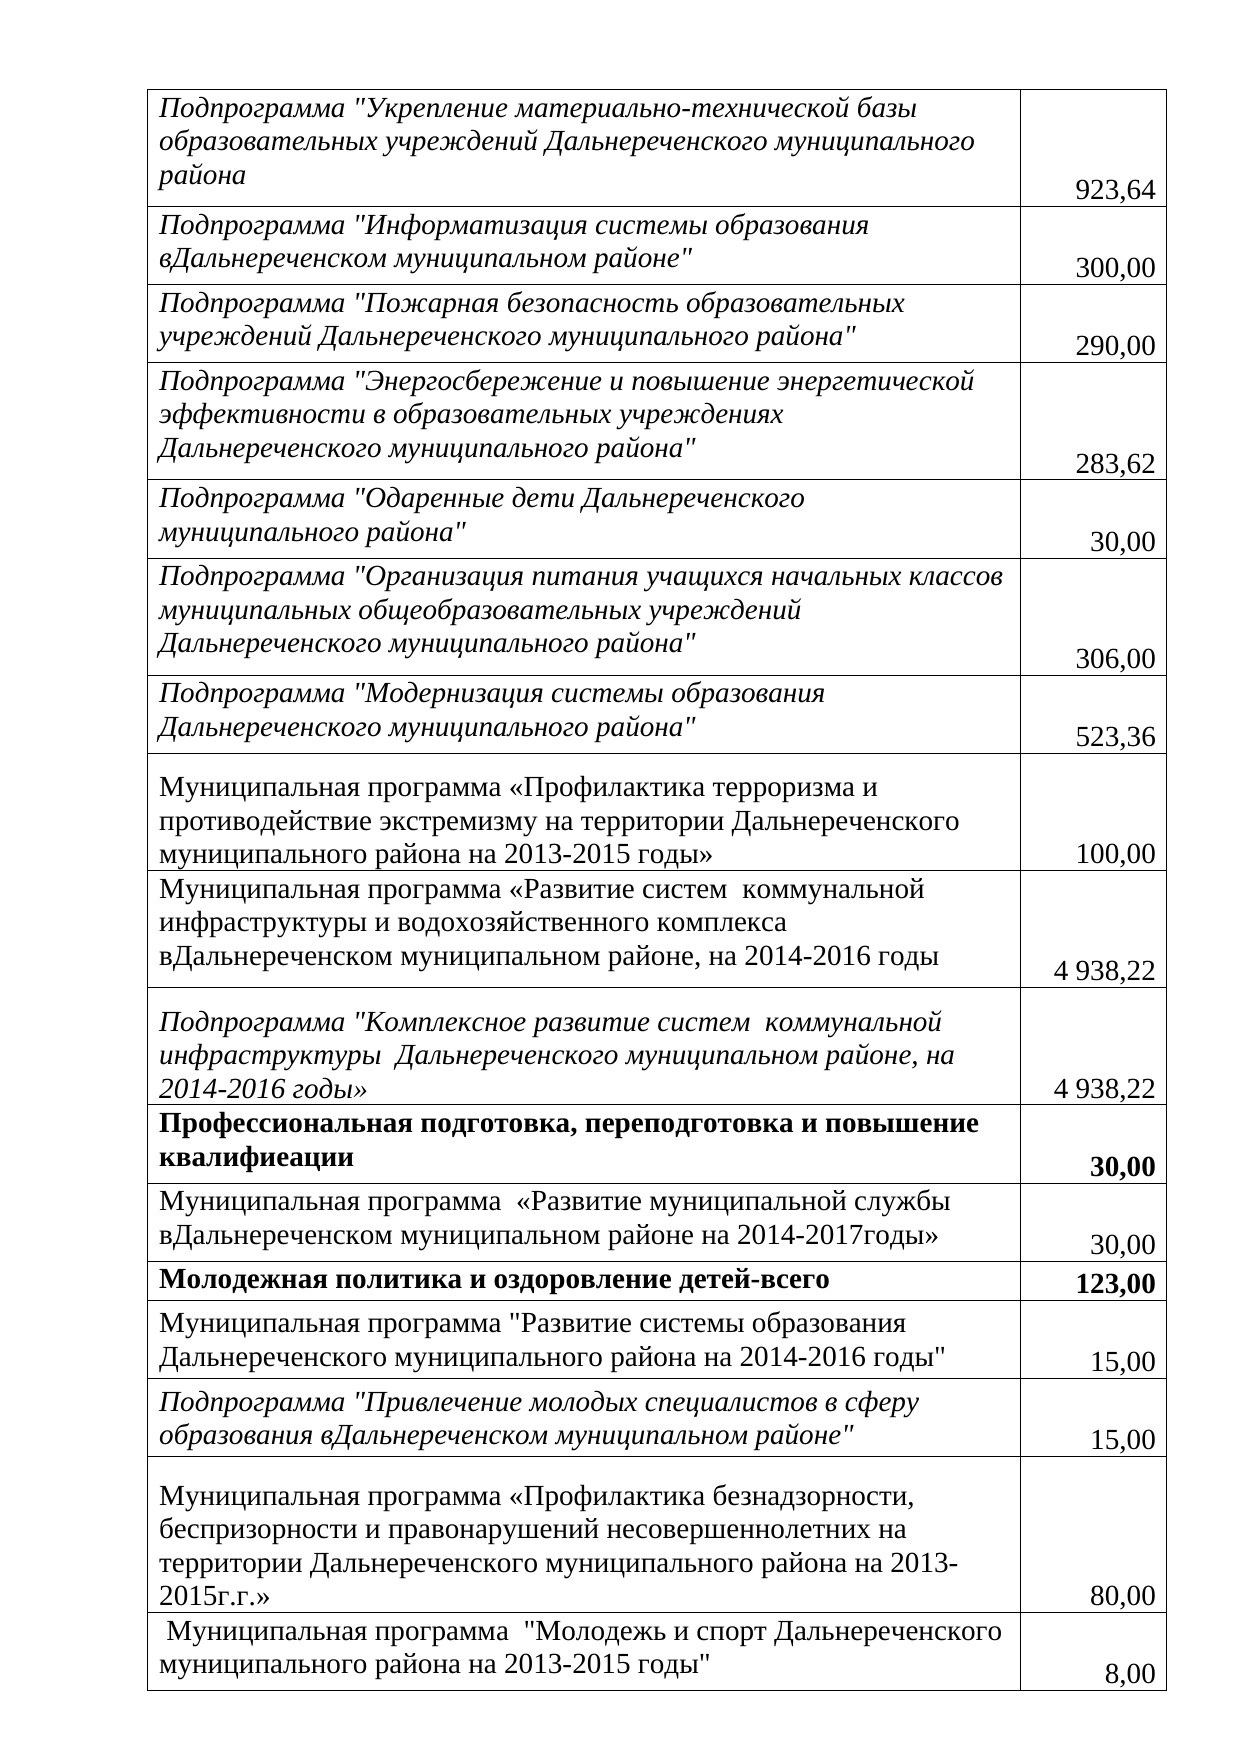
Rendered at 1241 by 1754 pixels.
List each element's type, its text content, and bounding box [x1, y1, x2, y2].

table_cell Муниципальная программа «Развитие систем коммунальной инфраструктуры и водохозяйственного комплекса вДальнереченском муниципальном районе, на 2014-2016 годы [148, 871, 1020, 987]
table_cell 8,00 [1021, 1613, 1166, 1690]
table_cell Молодежная политика и оздоровление детей-всего [148, 1262, 1020, 1299]
table_cell 306,00 [1021, 559, 1166, 674]
table_cell 4 938,22 [1021, 871, 1166, 987]
table_cell Муниципальная программа "Развитие системы образования Дальнереченского муниципального района на 2014-2016 годы" [148, 1301, 1020, 1378]
table_cell Подпрограмма "Одаренные дети Дальнереченского муниципального района" [148, 480, 1020, 557]
table_cell 30,00 [1021, 1184, 1166, 1261]
table_cell Муниципальная программа «Профилактика терроризма и противодействие экстремизму на территории Дальнереченского муниципального района на 2013-2015 годы» [148, 754, 1020, 870]
table_cell 30,00 [1021, 480, 1166, 557]
table_cell Подпрограмма "Организация питания учащихся начальных классов муниципальных общеобразовательных учреждений Дальнереченского муниципального района" [148, 559, 1020, 674]
table_cell 15,00 [1021, 1379, 1166, 1456]
table_cell 100,00 [1021, 754, 1166, 870]
table_cell 30,00 [1021, 1105, 1166, 1182]
table_cell 80,00 [1021, 1457, 1166, 1612]
table_cell Подпрограмма "Энергосбережение и повышение энергетической эффективности в образовательных учреждениях Дальнереченского муниципального района" [148, 363, 1020, 479]
table_cell 283,62 [1021, 363, 1166, 479]
table_cell 4 938,22 [1021, 988, 1166, 1104]
table_cell Подпрограмма "Привлечение молодых специалистов в сферу образования вДальнереченском муниципальном районе" [148, 1379, 1020, 1456]
table_cell Подпрограмма "Модернизация системы образования Дальнереченского муниципального района" [148, 676, 1020, 753]
table_cell 523,36 [1021, 676, 1166, 753]
table_cell Муниципальная программа «Профилактика безнадзорности, беспризорности и правонарушений несовершеннолетних на территории Дальнереченского муниципального района на 2013-2015г.г.» [148, 1457, 1020, 1612]
table_cell Профессиональная подготовка, переподготовка и повышение квалифиеации [148, 1105, 1020, 1182]
table_cell Подпрограмма "Укрепление материально-технической базы образовательных учреждений Дальнереченского муниципального района [148, 90, 1020, 206]
table_cell Муниципальная программа «Развитие муниципальной службы вДальнереченском муниципальном районе на 2014-2017годы» [148, 1184, 1020, 1261]
table_cell Подпрограмма "Информатизация системы образования вДальнереченском муниципальном районе" [148, 207, 1020, 284]
table_cell Подпрограмма "Пожарная безопасность образовательных учреждений Дальнереченского муниципального района" [148, 285, 1020, 362]
table_cell 123,00 [1021, 1262, 1166, 1299]
table_cell 290,00 [1021, 285, 1166, 362]
table_cell 15,00 [1021, 1301, 1166, 1378]
table_cell 923,64 [1021, 90, 1166, 206]
table_cell Подпрограмма "Комплексное развитие систем коммунальной инфраструктуры Дальнереченского муниципальном районе, на 2014-2016 годы» [148, 988, 1020, 1104]
table_cell Муниципальная программа "Молодежь и спорт Дальнереченского муниципального района на 2013-2015 годы" [148, 1613, 1020, 1690]
table_cell 300,00 [1021, 207, 1166, 284]
